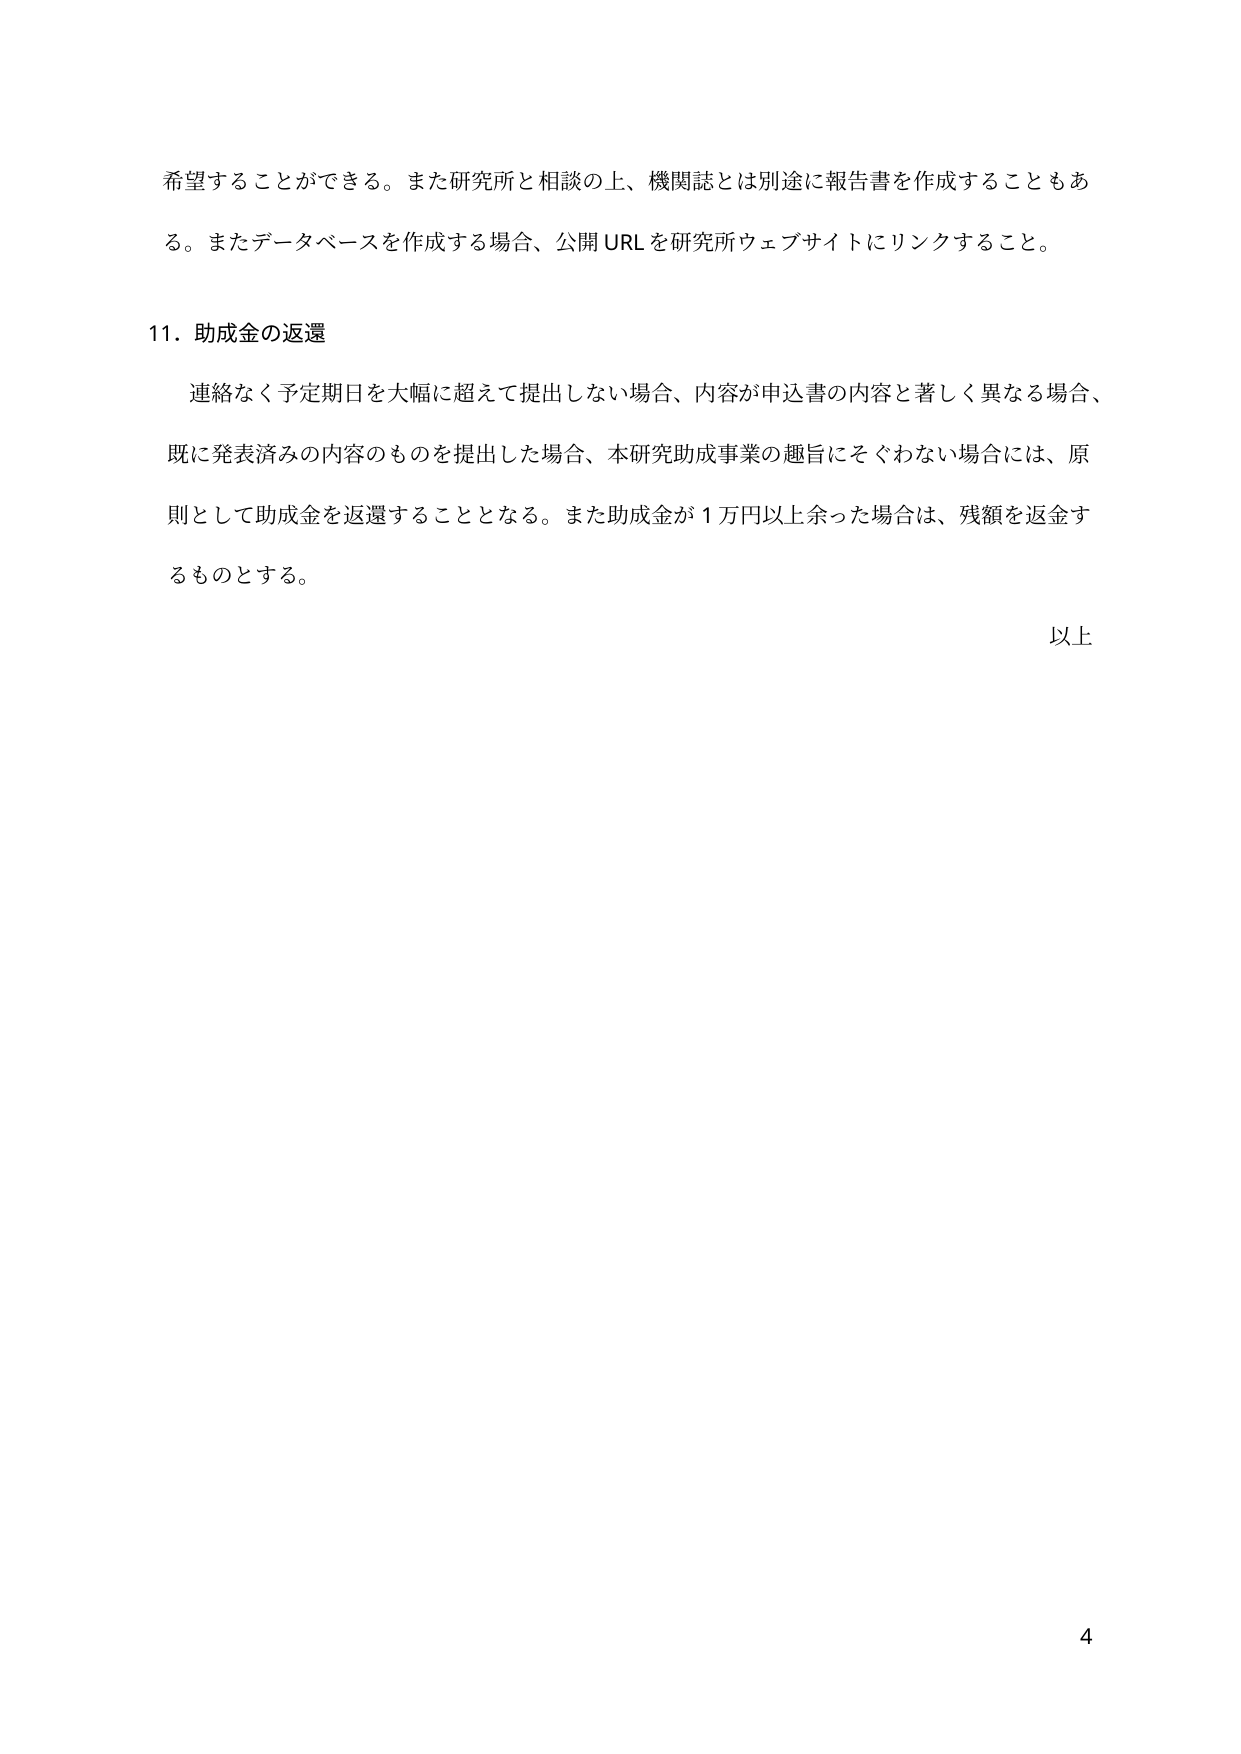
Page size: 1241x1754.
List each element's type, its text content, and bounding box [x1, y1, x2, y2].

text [162, 150, 1092, 271]
text 連絡なく予定期日を大幅に超えて提出しない場合、内容が申込書の内容と著しく異なる場合、既に発表済みの内容のものを提出した場合、本研究助成事業の趣旨にそぐわない場合には、原則として助成金を返還することとなる。また助成金が1万円以上余った場合は、残額を返金するものとする。 [167, 362, 1092, 604]
text 以上 [148, 604, 1092, 665]
text 11．助成金の返還 [148, 301, 1092, 362]
